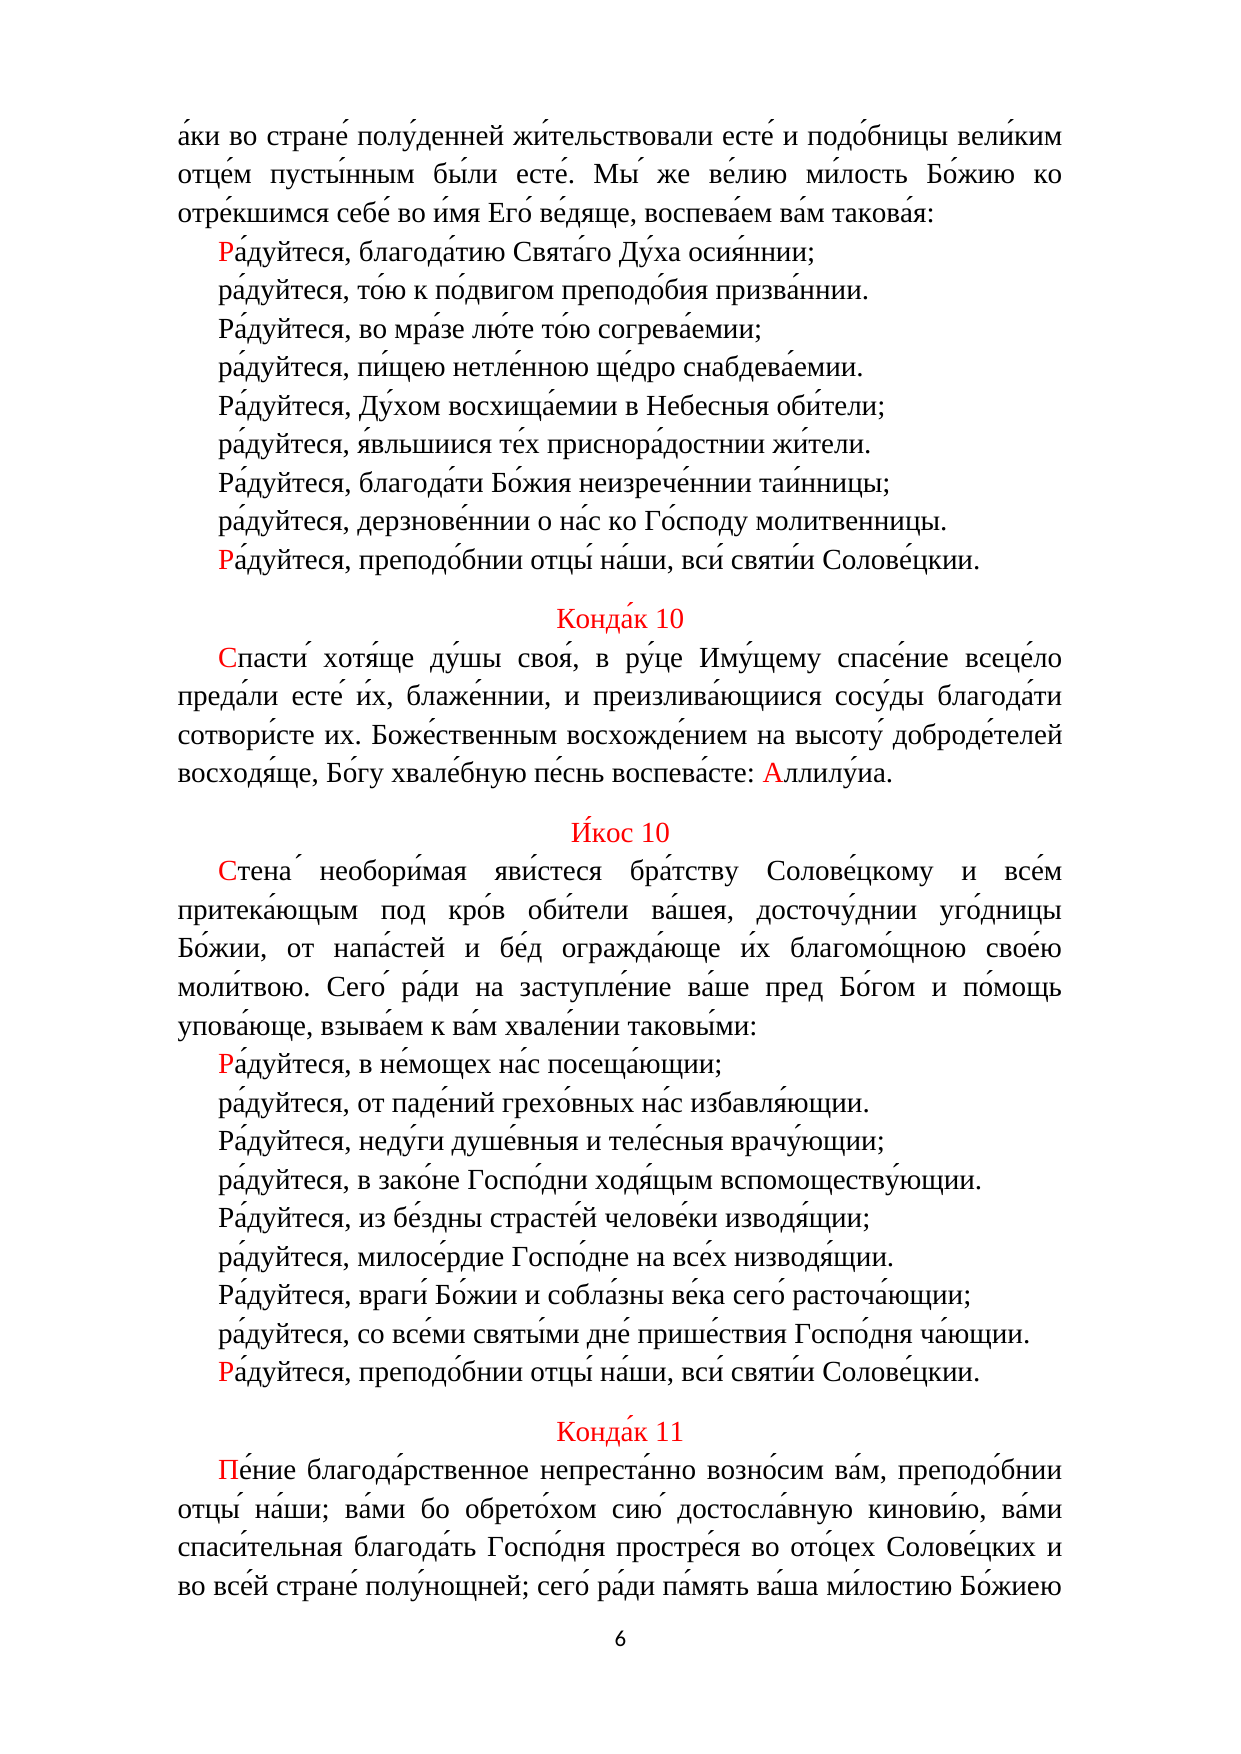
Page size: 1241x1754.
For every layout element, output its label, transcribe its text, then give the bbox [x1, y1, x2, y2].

text Ра́дуйтеся, в не́мощех на́с посеща́ющии; [177, 1046, 1063, 1080]
text Ра́дуйтеся, во мра́зе лю́те то́ю согрева́емии; [177, 311, 1063, 344]
text Ра́дуйтеся, неду́ги душе́вныя и теле́сныя врачу́ющии; [177, 1123, 1063, 1157]
text Конда́к 11 [177, 1414, 1063, 1447]
text Ра́дуйтеся, благода́тию Свята́го Ду́ха осия́ннии; [177, 234, 1063, 267]
text Ра́дуйтеся, благода́ти Бо́жия неизрече́ннии таи́нницы; [177, 465, 1063, 498]
text ра́дуйтеся, в зако́не Госпо́дни ходя́щым вспомоществу́ющии. [177, 1162, 1063, 1195]
text ра́дуйтеся, пи́щею нетле́нною ще́дро снабдева́емии. [177, 349, 1063, 383]
text Ра́дуйтеся, из бе́здны страсте́й челове́ки изводя́щии; [177, 1200, 1063, 1234]
text И́кос 10 [177, 815, 1063, 848]
text Конда́к 10 [177, 601, 1063, 635]
text ра́дуйтеся, я́вльшиися те́х приснора́достнии жи́тели. [177, 426, 1063, 460]
text Спасти́ хотя́ще ду́шы своя́, в ру́це Иму́щему спасе́ние всеце́ло преда́ли есте́ и́х, блаже́ннии, и преизлива́ющиися сосу́ды благода́ти сотвори́сте их. Боже́ственным восхожде́нием на высоту́ доброде́телей восходя́ще, Бо́гу хвале́бную пе́снь воспева́сте: Аллилу́иа. [177, 640, 1063, 789]
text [177, 1452, 1063, 1602]
text ра́дуйтеся, дерзнове́ннии о на́с ко Го́споду молитвенницы. [177, 503, 1063, 537]
text ра́дуйтеся, от паде́ний грехо́вных на́с избавля́ющии. [177, 1085, 1063, 1118]
text Ра́дуйтеся, Ду́хом восхища́емии в Небесныя оби́тели; [177, 388, 1063, 421]
text Ра́дуйтеся, враги́ Бо́жии и собла́зны ве́ка сего́ расточа́ющии; [177, 1277, 1063, 1311]
text Ра́дуйтеся, преподо́бнии отцы́ на́ши, вси́ святи́и Солове́цкии. [177, 1354, 1063, 1388]
text Стена́ необори́мая яви́стеся бра́тству Солове́цкому и все́м притека́ющым под кро́в оби́тели ва́шея, досточу́днии уго́дницы Бо́жии, от напа́стей и бе́д огражда́юще и́х благомо́щною свое́ю моли́твою. Сего́ ра́ди на заступле́ние ва́ше пред Бо́гом и по́мощь упова́юще, взыва́ем к ва́м хвале́нии таковы́ми: [177, 853, 1063, 1041]
text ра́дуйтеся, милосе́рдие Госпо́дне на все́х низводя́щии. [177, 1239, 1063, 1272]
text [177, 118, 1063, 229]
text ра́дуйтеся, со все́ми святы́ми дне́ прише́ствия Госпо́дня ча́ющии. [177, 1316, 1063, 1349]
text Ра́дуйтеся, преподо́бнии отцы́ на́ши, вси́ святи́и Солове́цкии. [177, 542, 1063, 576]
text ра́дуйтеся, то́ю к по́двигом преподо́бия призва́ннии. [177, 272, 1063, 306]
